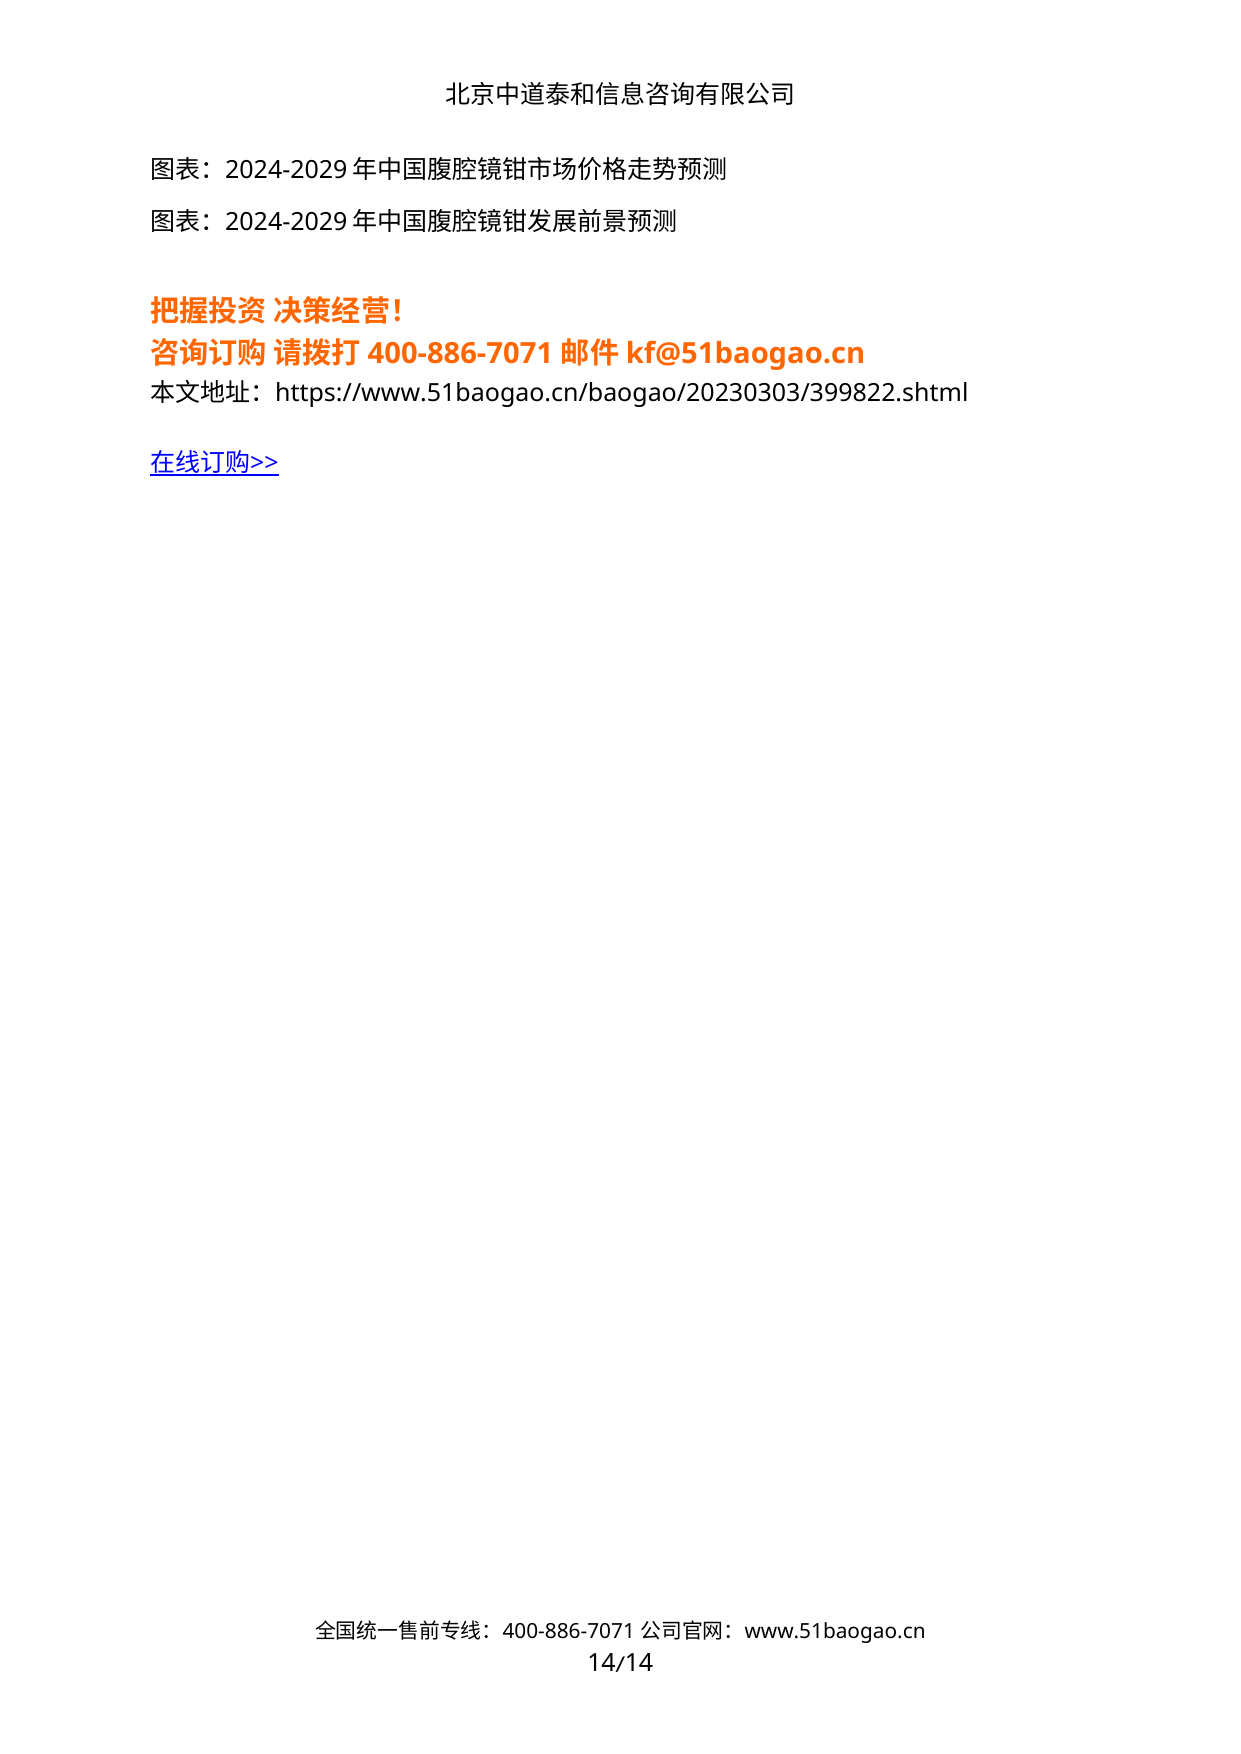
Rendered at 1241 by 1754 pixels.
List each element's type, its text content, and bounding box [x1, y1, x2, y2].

text 在线订购>> [150, 409, 1090, 479]
text 图表：2024-2029年中国腹腔镜钳发展前景预测 [150, 202, 1090, 238]
text 图表：2024-2029年中国腹腔镜钳市场价格走势预测 [150, 150, 1090, 186]
text 把握投资 决策经营！咨询订购 请拨打 400-886-7071 邮件 kf@51baogao.cn本文地址：https://www.51baogao.cn/baogao/20230303/399822.shtml [150, 254, 1090, 409]
